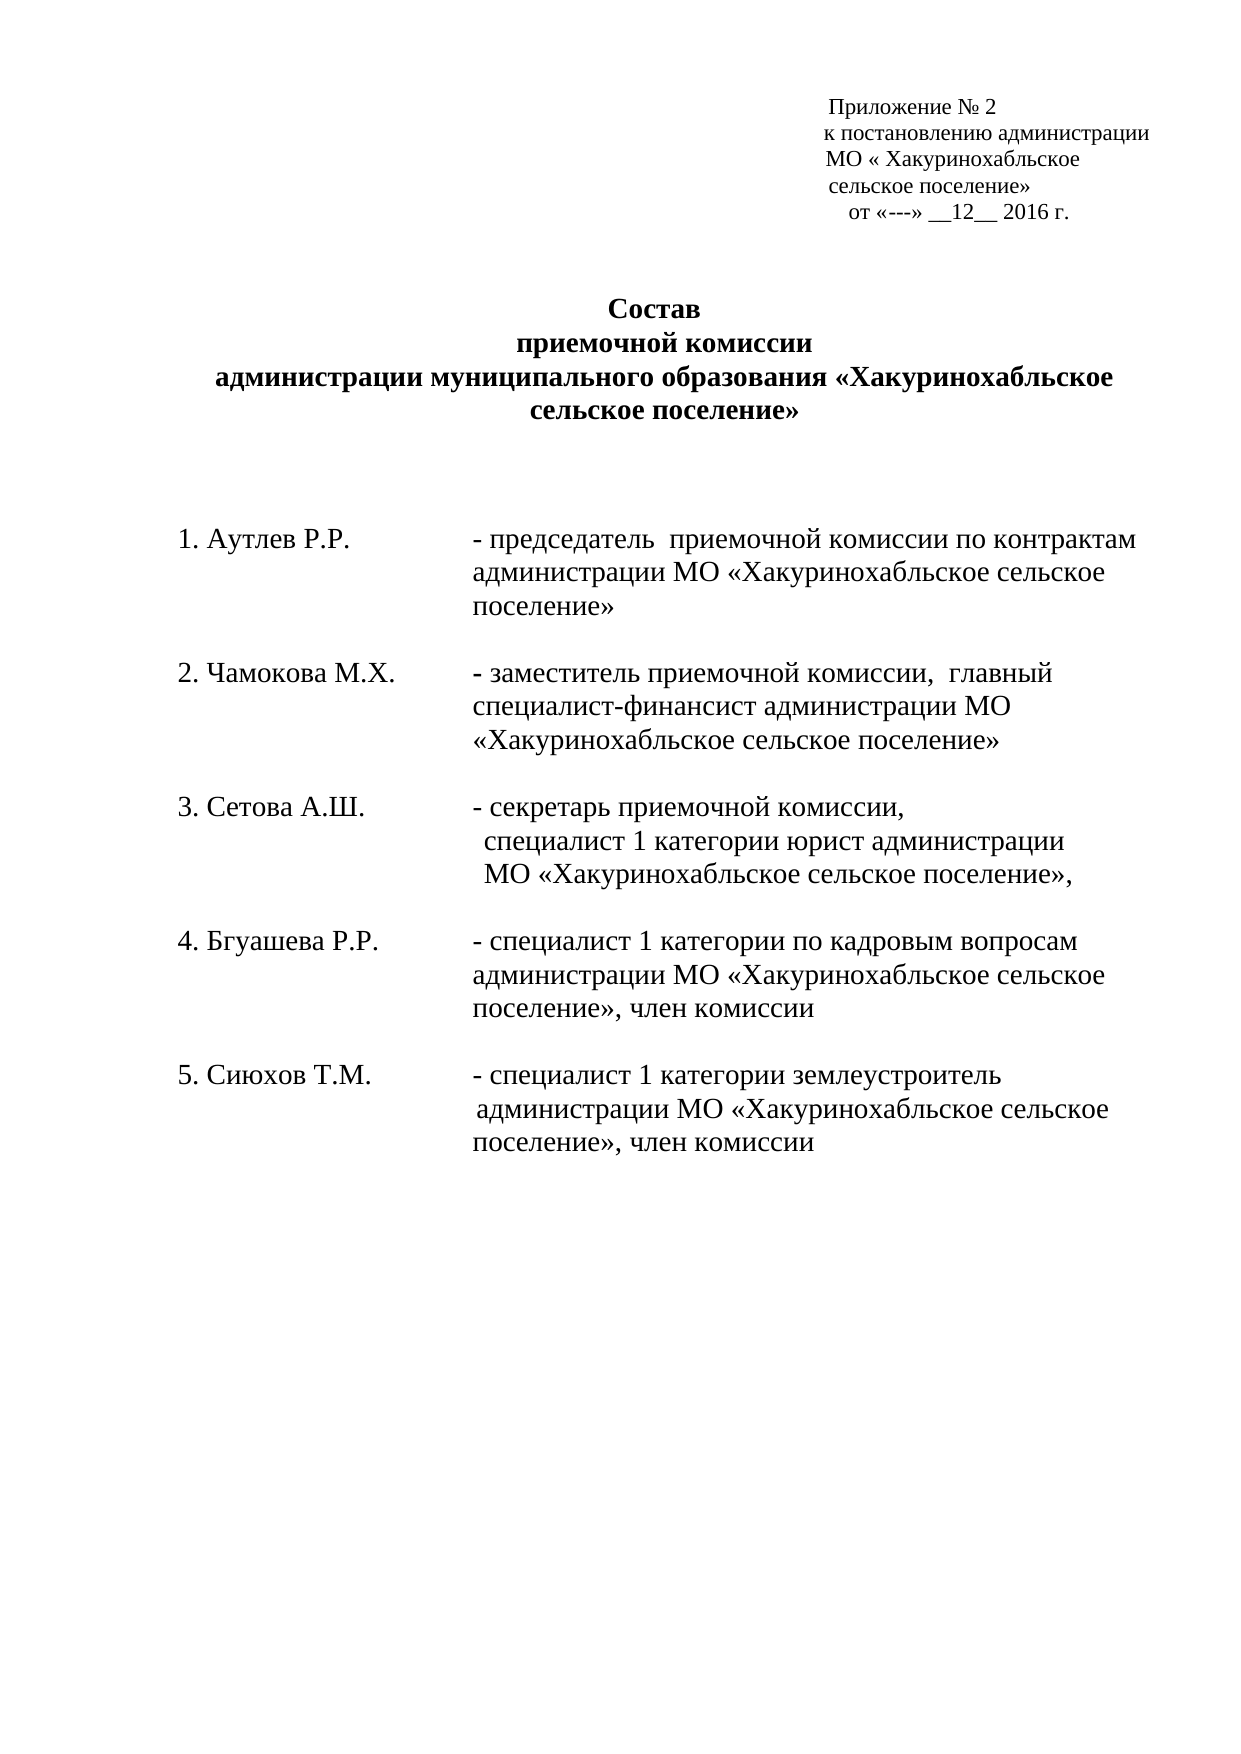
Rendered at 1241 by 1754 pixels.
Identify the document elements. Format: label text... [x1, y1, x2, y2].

text сельское поселение» [177, 172, 1152, 198]
text 3. Сетова А.Ш. - секретарь приемочной комиссии, [177, 789, 1152, 823]
text 5. Сиюхов Т.М. - специалист 1 категории землеустроитель [177, 1057, 1152, 1091]
text специалист 1 категории юрист администрации [177, 823, 1152, 856]
text приемочной комиссии [177, 325, 1152, 359]
text 2. Чамокова М.Х. - заместитель приемочной комиссии, главный специалист-финансист администрации МО «Хакуринохабльское сельское поселение» [177, 655, 1152, 756]
text Состав [177, 292, 1152, 325]
text администрации МО «Хакуринохабльское сельское поселение», член комиссии [177, 1091, 1152, 1158]
text Приложение № 2 [177, 93, 1152, 119]
text МО « Хакуринохабльское [177, 145, 1152, 172]
text к постановлению администрации [177, 119, 1152, 145]
text администрации муниципального образования «Хакуринохабльское сельское поселение» [177, 359, 1152, 426]
text 1. Аутлев Р.Р. - председатель приемочной комиссии по контрактам администрации МО «Хакуринохабльское сельское поселение» [177, 521, 1152, 621]
text от «---» __12__ 2016 г. [177, 198, 1152, 224]
text МО «Хакуринохабльское сельское поселение», [177, 856, 1152, 890]
text 4. Бгуашева Р.Р. - специалист 1 категории по кадровым вопросам администрации МО «Хакуринохабльское сельское поселение», член комиссии [177, 923, 1152, 1024]
